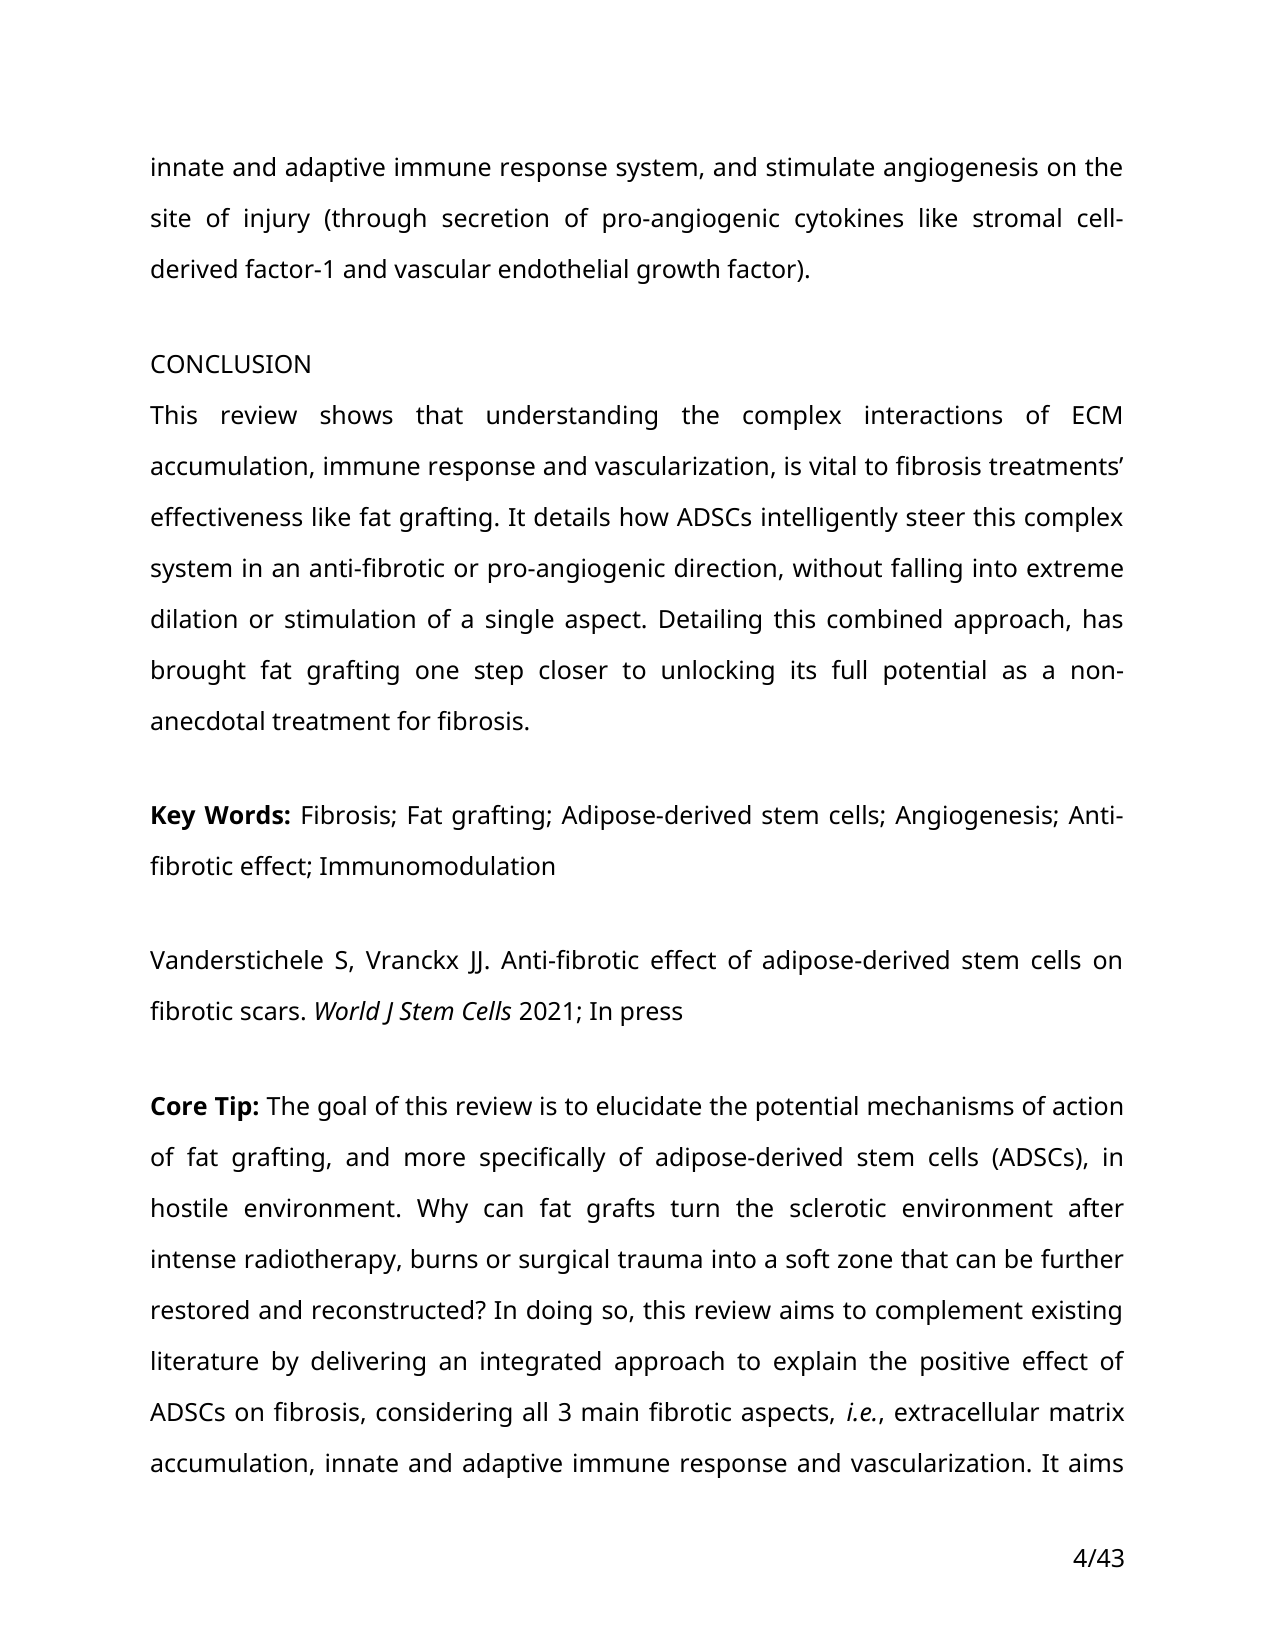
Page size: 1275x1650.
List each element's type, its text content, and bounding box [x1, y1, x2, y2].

text CONCLUSION [150, 346, 1125, 380]
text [150, 150, 1125, 286]
text This review shows that understanding the complex interactions of ECM accumulation, immune response and vascularization, is vital to fibrosis treatments’ effectiveness like fat grafting. It details how ADSCs intelligently steer this complex system in an anti-fibrotic or pro-angiogenic direction, without falling into extreme dilation or stimulation of a single aspect. Detailing this combined approach, has brought fat grafting one step closer to unlocking its full potential as a non-anecdotal treatment for fibrosis. [150, 397, 1125, 738]
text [150, 1088, 1125, 1479]
text Vanderstichele S, Vranckx JJ. Anti-fibrotic effect of adipose-derived stem cells on fibrotic scars. World J Stem Cells 2021; In press [150, 943, 1125, 1028]
text Key Words: Fibrosis; Fat grafting; Adipose-derived stem cells; Angiogenesis; Anti-fibrotic effect; Immunomodulation [150, 798, 1125, 883]
